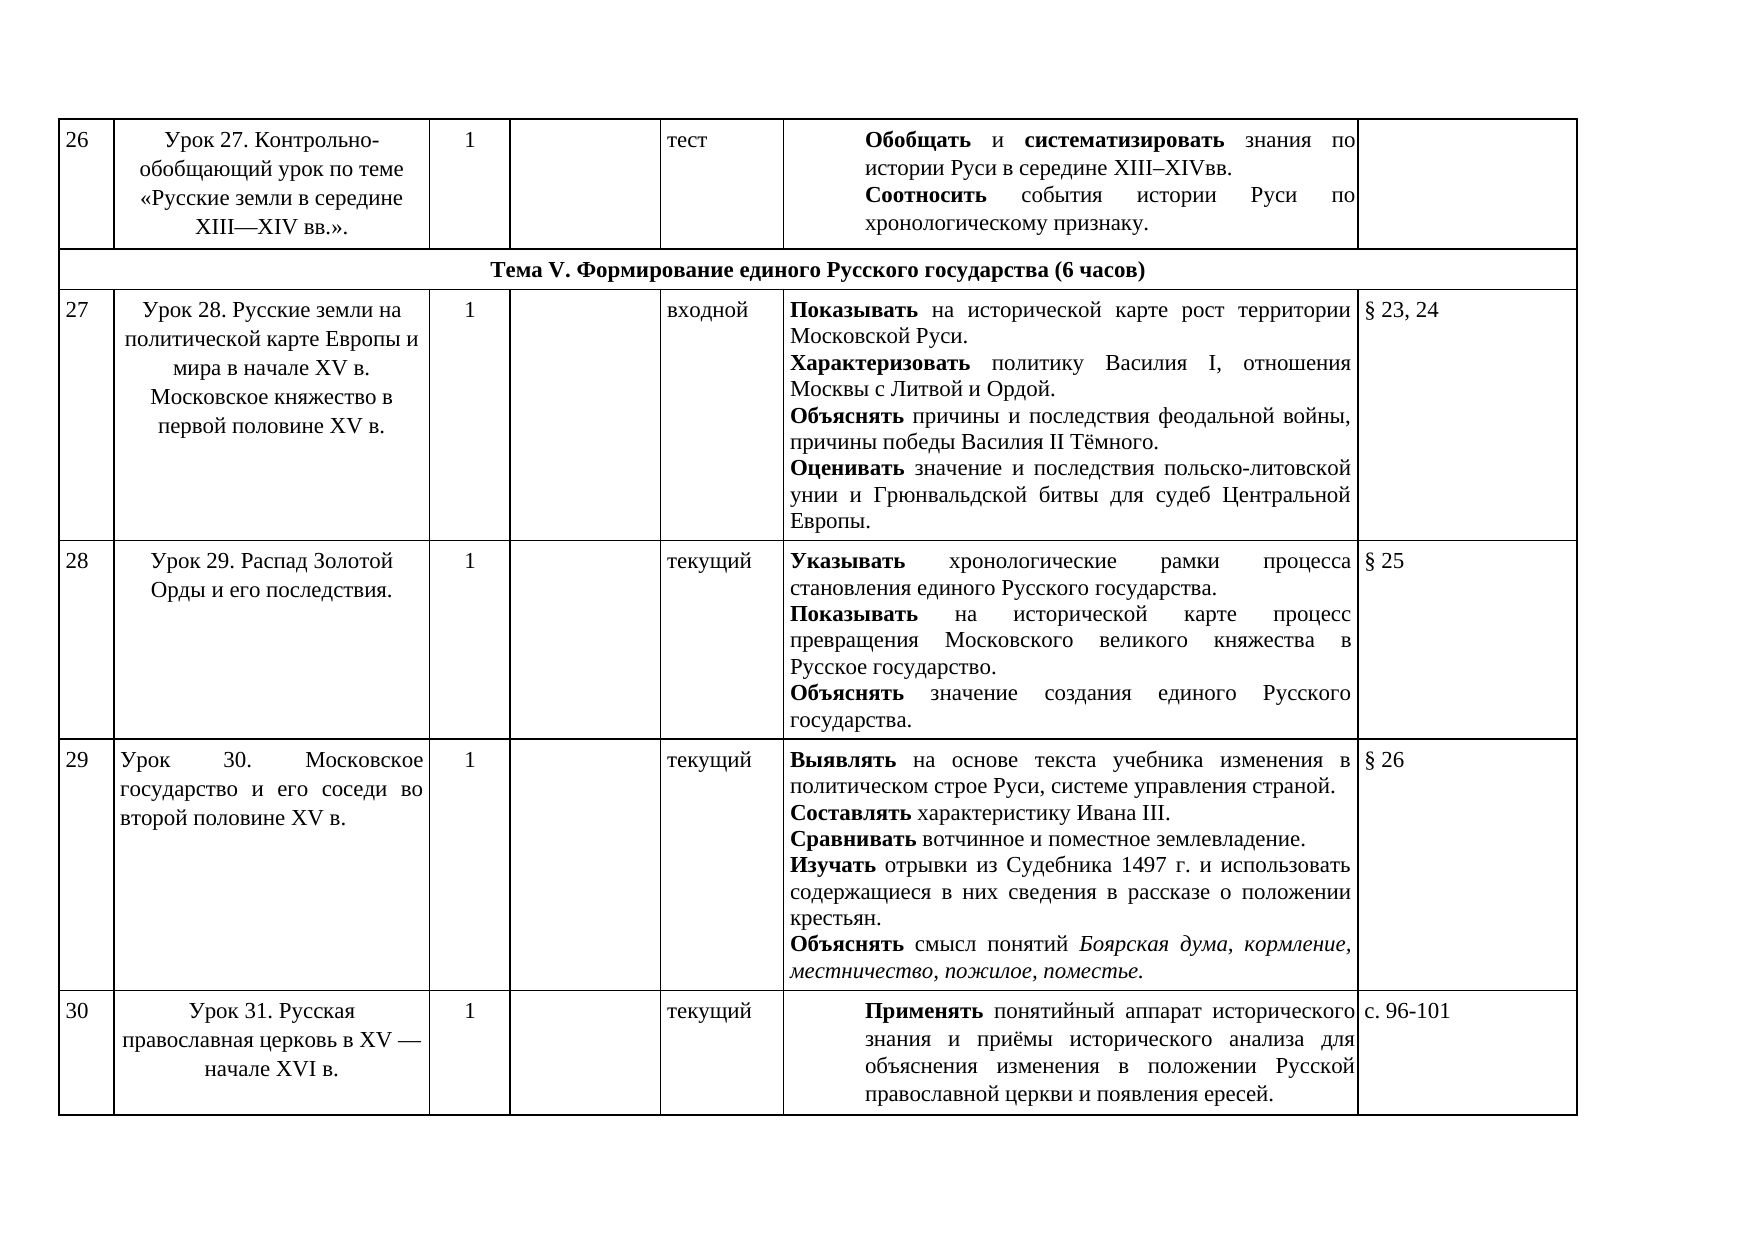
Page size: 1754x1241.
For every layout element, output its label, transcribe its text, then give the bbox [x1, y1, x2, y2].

table_cell [511, 991, 660, 1114]
table_cell Урок 28. Русские земли на политической карте Европы и мира в начале XV в. Московское княжество в первой половине XV в. [115, 290, 429, 540]
table_cell текущий [661, 541, 783, 738]
table_cell 1 [430, 740, 509, 989]
table_cell Указывать хронологические рамки процесса становления единого Русского государства. Показывать на исторической карте процесс превращения Московского великого княжества в Русское государство. Объяснять значение создания единого Русского государства. [784, 541, 1357, 738]
table_cell [511, 120, 660, 248]
table_cell Показывать на исторической карте рост территории Московской Руси. Характеризовать политику Василия I, отношения Москвы с Литвой и Ордой. Объяснять причины и последствия феодальной войны, причины победы Василия II Тёмного. Оценивать значение и последствия польско-литовской унии и Грюнвальдской битвы для судеб Центральной Европы. [784, 290, 1357, 540]
table_cell § 23, 24 [1359, 290, 1576, 540]
table_cell Обобщать и систематизировать знания по истории Руси в середине XIII–XIVвв. Соотносить события истории Руси по хронологическому признаку. [784, 120, 1357, 248]
table_cell 1 [430, 541, 509, 738]
table_cell 1 [430, 120, 509, 248]
table_cell 27 [60, 290, 113, 540]
table_cell [1359, 120, 1576, 248]
table_cell 29 [60, 740, 113, 989]
table_cell § 25 [1359, 541, 1576, 738]
table_cell [511, 740, 660, 989]
table_cell § 26 [1359, 740, 1576, 989]
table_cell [115, 991, 429, 1114]
table_cell [511, 541, 660, 738]
table_cell текущий [661, 991, 783, 1114]
table_cell [511, 290, 660, 540]
table_cell 30 [60, 991, 113, 1114]
table_cell с. 96-101 [1359, 991, 1576, 1114]
table_cell Тема V. Формирование единого Русского государства (6 часов) [60, 250, 1576, 288]
table_cell входной [661, 290, 783, 540]
table_cell Выявлять на основе текста учебника изменения в политическом строе Руси, системе управления страной. Составлять характеристику Ивана III. Сравнивать вотчинное и поместное землевладение. Изучать отрывки из Судебника 1497 г. и использовать содержащиеся в них сведения в рассказе о положении крестьян. Объяснять смысл понятий Боярская дума, кормление, местничество, пожилое, поместье. [784, 740, 1357, 989]
table_cell тест [661, 120, 783, 248]
table_cell 28 [60, 541, 113, 738]
table_cell 26 [60, 120, 113, 248]
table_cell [784, 991, 1357, 1114]
table_cell текущий [661, 740, 783, 989]
table_cell 1 [430, 991, 509, 1114]
table_cell Урок 29. Распад Золотой Орды и его последствия. [115, 541, 429, 738]
table_cell Урок 27. Контрольно-обобщающий урок по теме «Русские земли в середине XIII—XIV вв.». [115, 120, 429, 248]
table_cell 1 [430, 290, 509, 540]
table_cell Урок 30. Московское государство и его соседи во второй половине XV в. [115, 740, 429, 989]
